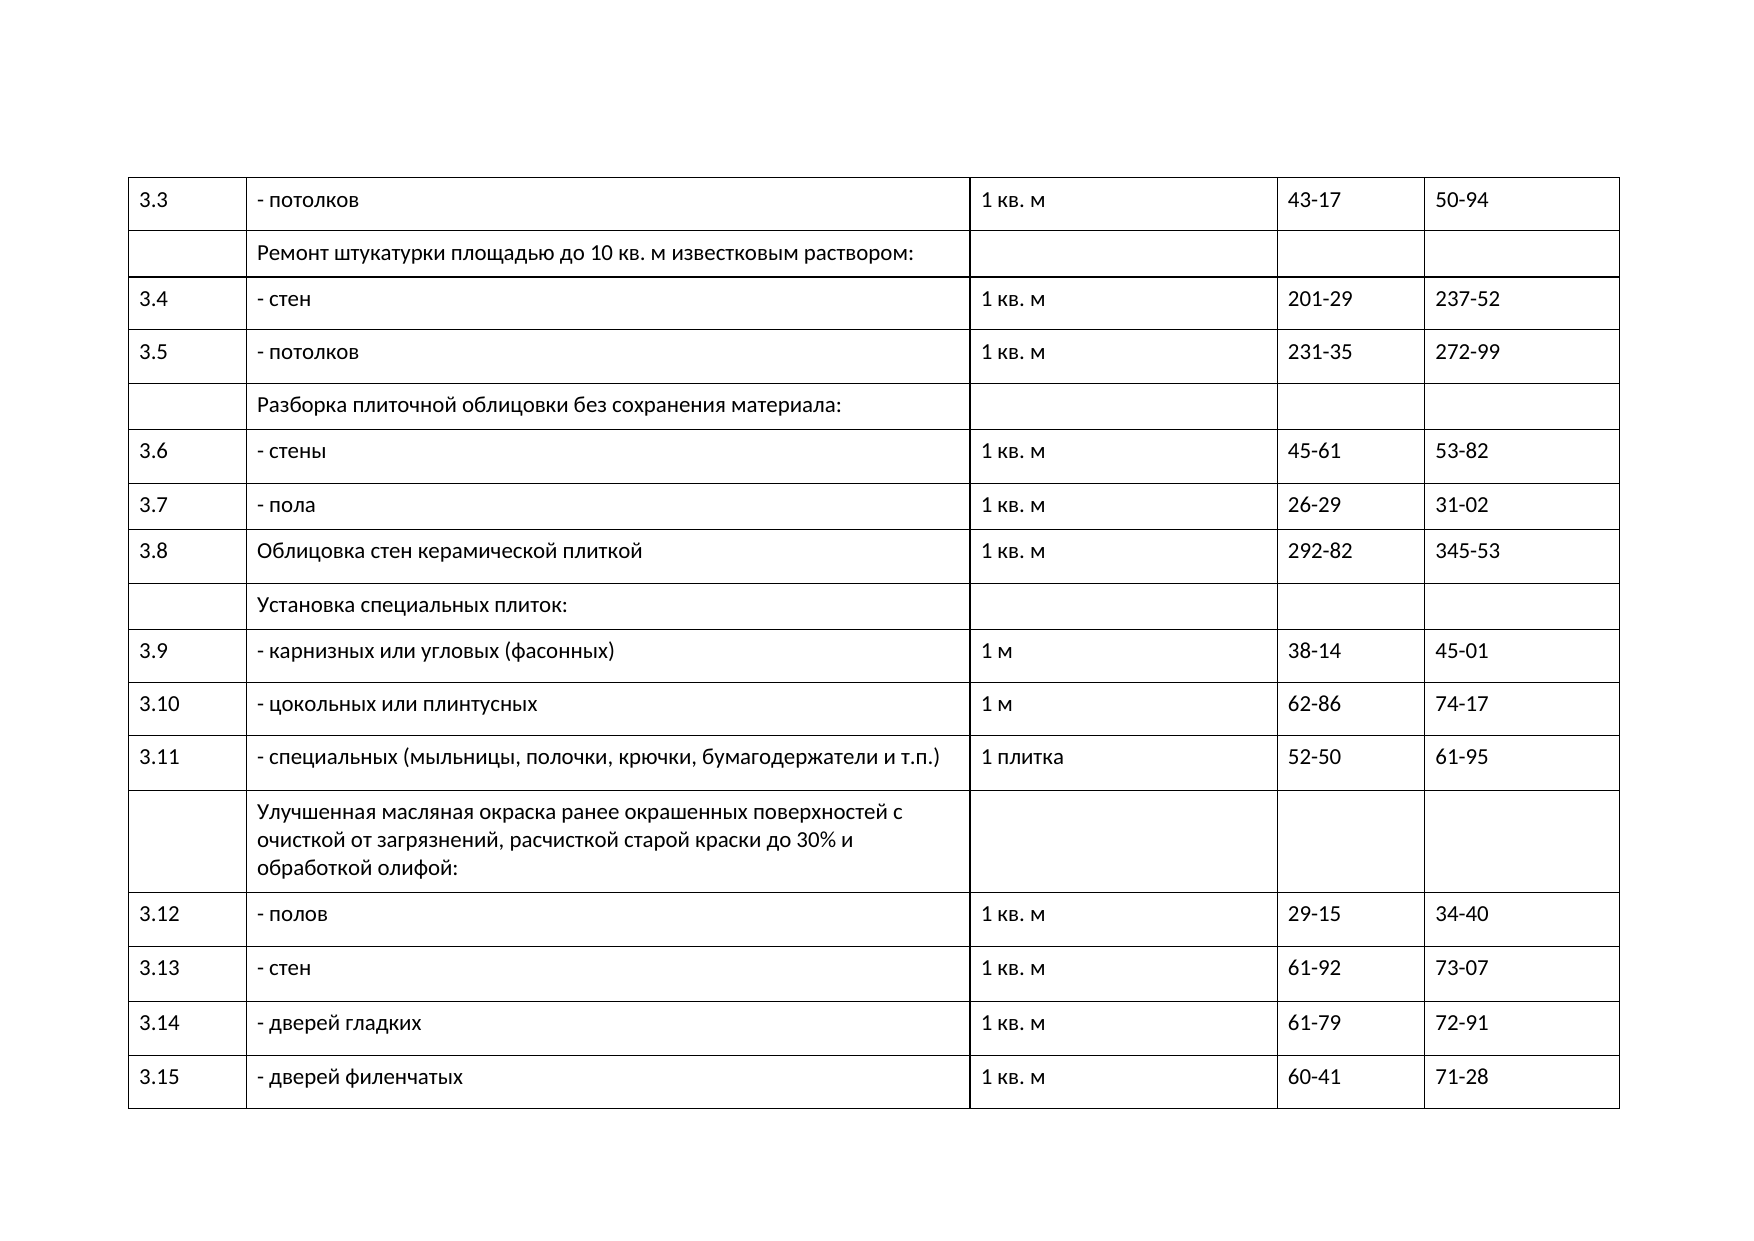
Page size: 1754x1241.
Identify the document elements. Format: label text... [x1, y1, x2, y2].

table_cell 3.5 [129, 330, 246, 382]
table_cell 3.12 [129, 893, 246, 946]
table_cell 53-82 [1425, 430, 1619, 482]
table_cell 60-41 [1278, 1056, 1424, 1108]
table_cell - карнизных или угловых (фасонных) [247, 630, 969, 682]
table_cell [1425, 384, 1619, 428]
table_cell 26-29 [1278, 484, 1424, 529]
table_cell 43-17 [1278, 178, 1424, 230]
table_cell 3.6 [129, 430, 246, 482]
table_cell - стены [247, 430, 969, 482]
table_cell [971, 791, 1277, 892]
table_cell 3.10 [129, 683, 246, 735]
table_cell 1 кв. м [971, 178, 1277, 230]
table_cell 34-40 [1425, 893, 1619, 946]
table_cell - стен [247, 278, 969, 329]
table_cell 345-53 [1425, 530, 1619, 583]
table_cell 29-15 [1278, 893, 1424, 946]
table_cell - полов [247, 893, 969, 946]
table_cell 201-29 [1278, 278, 1424, 329]
table_cell 62-86 [1278, 683, 1424, 735]
table_cell 1 кв. м [971, 1056, 1277, 1108]
table_cell 3.13 [129, 947, 246, 1001]
table_cell 3.14 [129, 1002, 246, 1055]
table_cell [129, 584, 246, 629]
table_cell 72-91 [1425, 1002, 1619, 1055]
table_cell - потолков [247, 330, 969, 382]
table_cell 45-01 [1425, 630, 1619, 682]
table_cell Облицовка стен керамической плиткой [247, 530, 969, 583]
table_cell 1 кв. м [971, 430, 1277, 482]
table_cell [129, 791, 246, 892]
table_cell 1 кв. м [971, 484, 1277, 529]
table_cell 3.3 [129, 178, 246, 230]
table_cell Улучшенная масляная окраска ранее окрашенных поверхностей с очисткой от загрязнений, расчисткой старой краски до 30% и обработкой олифой: [247, 791, 969, 892]
table_cell 3.9 [129, 630, 246, 682]
table_cell 231-35 [1278, 330, 1424, 382]
table_cell 61-95 [1425, 736, 1619, 790]
table_cell 237-52 [1425, 278, 1619, 329]
table_cell 71-28 [1425, 1056, 1619, 1108]
table_cell - пола [247, 484, 969, 529]
table_cell - специальных (мыльницы, полочки, крючки, бумагодержатели и т.п.) [247, 736, 969, 790]
table_cell - стен [247, 947, 969, 1001]
table_cell [971, 584, 1277, 629]
table_cell 1 кв. м [971, 278, 1277, 329]
table_cell 292-82 [1278, 530, 1424, 583]
table_cell - потолков [247, 178, 969, 230]
table_cell [1425, 791, 1619, 892]
table_cell 3.15 [129, 1056, 246, 1108]
table_cell 74-17 [1425, 683, 1619, 735]
table_cell [1278, 791, 1424, 892]
table_cell 1 плитка [971, 736, 1277, 790]
table_cell Ремонт штукатурки площадью до 10 кв. м известковым раствором: [247, 231, 969, 276]
table_cell [1278, 231, 1424, 276]
table_cell 1 м [971, 683, 1277, 735]
table_cell 73-07 [1425, 947, 1619, 1001]
table_cell 1 кв. м [971, 947, 1277, 1001]
table_cell 45-61 [1278, 430, 1424, 482]
table_cell [1425, 584, 1619, 629]
table_cell 38-14 [1278, 630, 1424, 682]
table_cell 3.8 [129, 530, 246, 583]
table_cell 1 м [971, 630, 1277, 682]
table_cell 1 кв. м [971, 893, 1277, 946]
table_cell - дверей гладких [247, 1002, 969, 1055]
table_cell [129, 384, 246, 428]
table_cell Разборка плиточной облицовки без сохранения материала: [247, 384, 969, 428]
table_cell 61-92 [1278, 947, 1424, 1001]
table_cell [1278, 584, 1424, 629]
table_cell - цокольных или плинтусных [247, 683, 969, 735]
table_cell 61-79 [1278, 1002, 1424, 1055]
table_cell 1 кв. м [971, 530, 1277, 583]
table_cell 3.7 [129, 484, 246, 529]
table_cell 3.11 [129, 736, 246, 790]
table_cell 3.4 [129, 278, 246, 329]
table_cell - дверей филенчатых [247, 1056, 969, 1108]
table_cell 31-02 [1425, 484, 1619, 529]
table_cell [971, 384, 1277, 428]
table_cell [1425, 231, 1619, 276]
table_cell 52-50 [1278, 736, 1424, 790]
table_cell [971, 231, 1277, 276]
table_cell [1278, 384, 1424, 428]
table_cell [129, 231, 246, 276]
table_cell 1 кв. м [971, 330, 1277, 382]
table_cell Установка специальных плиток: [247, 584, 969, 629]
table_cell 272-99 [1425, 330, 1619, 382]
table_cell 1 кв. м [971, 1002, 1277, 1055]
table_cell 50-94 [1425, 178, 1619, 230]
